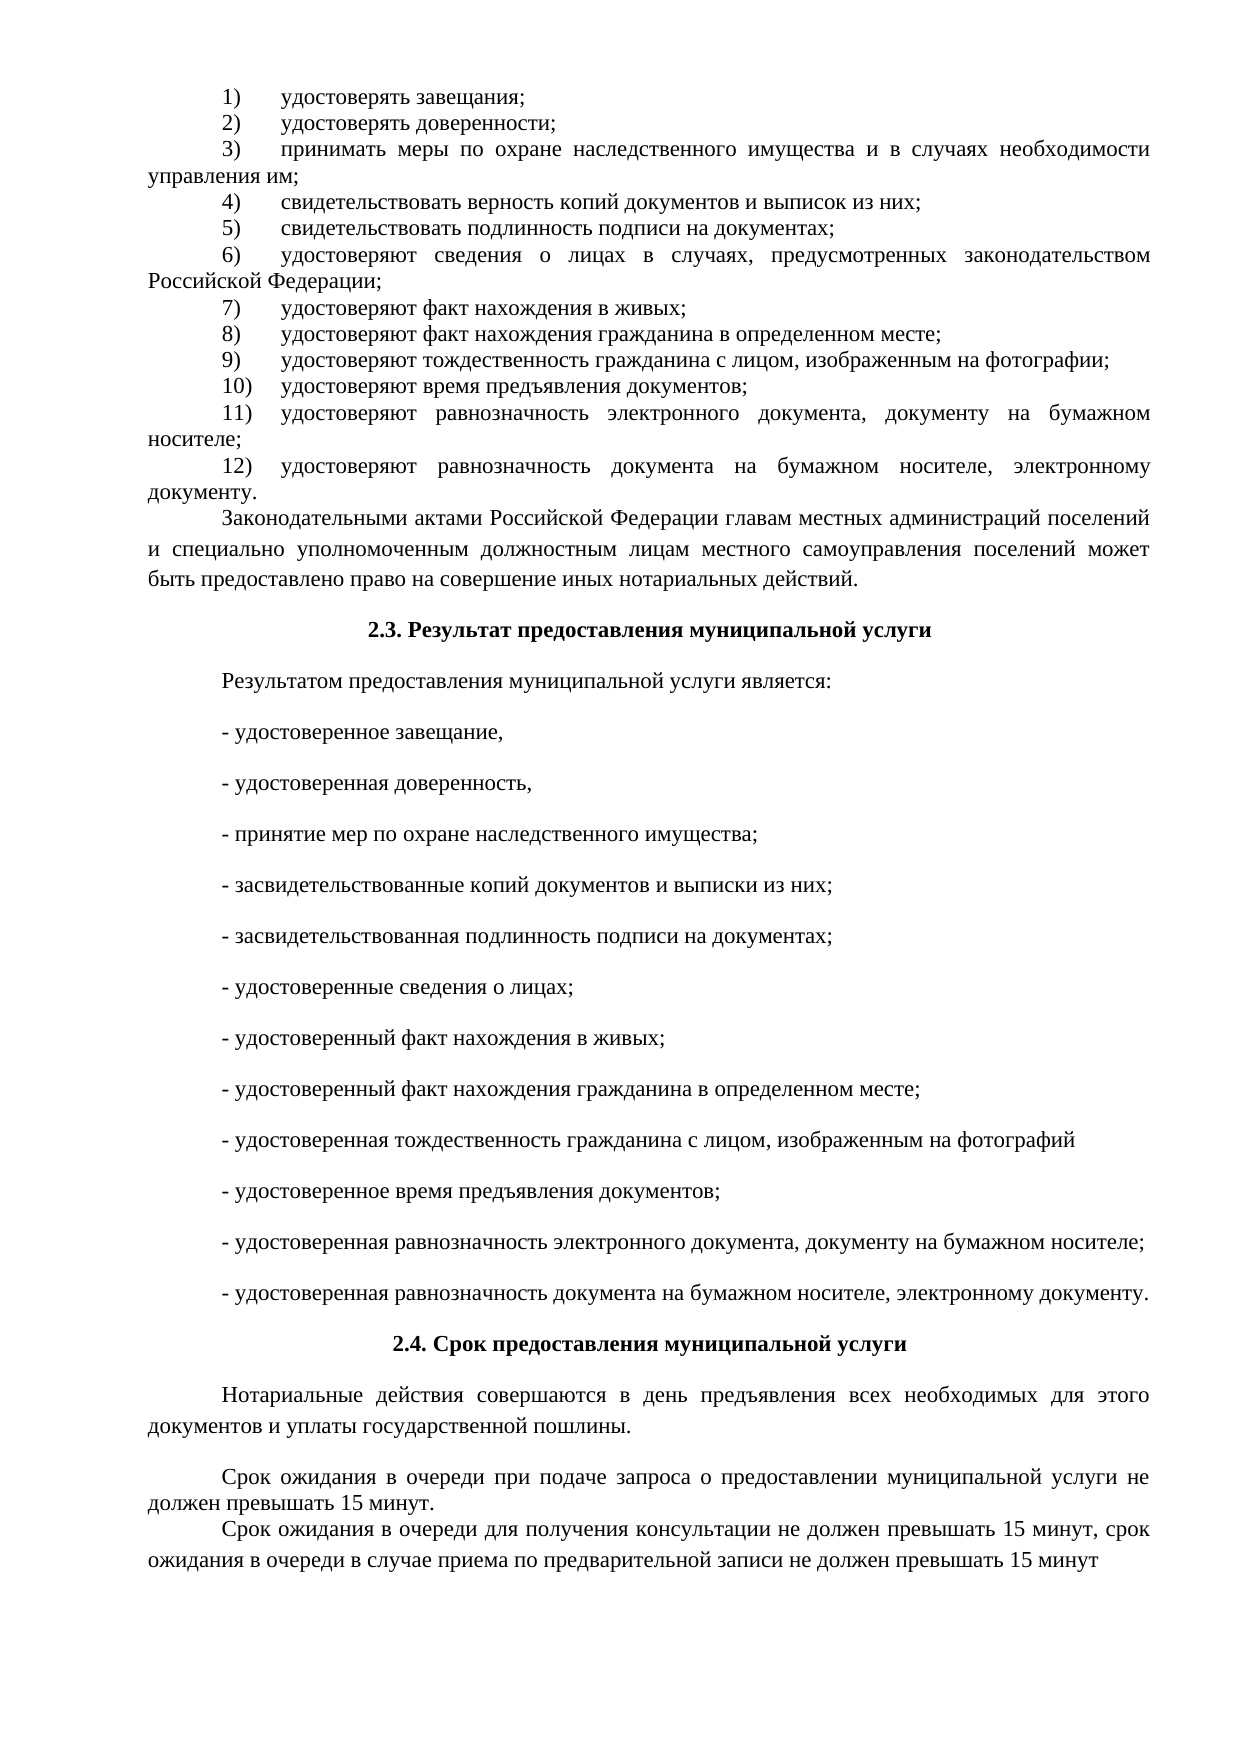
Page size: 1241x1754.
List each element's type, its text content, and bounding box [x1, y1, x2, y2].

text - засвидетельствованные копий документов и выписки из них; [148, 871, 1152, 897]
text - удостоверенная доверенность, [148, 769, 1152, 795]
list свидетельствовать подлинность подписи на документах; [148, 214, 1152, 241]
list удостоверяют время предъявления документов; [148, 373, 1152, 399]
text Срок ожидания в очереди для получения консультации не должен превышать 15 минут, срок ожидания в очереди в случае приема по предварительной записи не должен превышать 15 минут [148, 1515, 1152, 1572]
text - удостоверенное завещание, [148, 718, 1152, 744]
text - удостоверенная тождественность гражданина с лицом, изображенным на фотографий [148, 1126, 1152, 1153]
list принимать меры по охране наследственного имущества и в случаях необходимости управления им; [148, 135, 1152, 188]
text Срок ожидания в очереди при подаче запроса о предоставлении муниципальной услуги не должен превышать 15 минут. [148, 1463, 1152, 1515]
list удостоверяют равнозначность электронного документа, документу на бумажном носителе; [148, 399, 1152, 452]
text 2.3. Результат предоставления муниципальной услуги [148, 616, 1152, 642]
text - удостоверенное время предъявления документов; [148, 1177, 1152, 1204]
list удостоверяют тождественность гражданина с лицом, изображенным на фотографии; [148, 346, 1152, 373]
text 2.4. Срок предоставления муниципальной услуги [148, 1330, 1152, 1357]
text Результатом предоставления муниципальной услуги является: [148, 667, 1152, 693]
text - засвидетельствованная подлинность подписи на документах; [148, 922, 1152, 948]
list удостоверять доверенности; [148, 109, 1152, 135]
text - удостоверенный факт нахождения в живых; [148, 1024, 1152, 1051]
text Нотариальные действия совершаются в день предъявления всех необходимых для этого документов и уплаты государственной пошлины. [148, 1381, 1152, 1438]
list удостоверяют сведения о лицах в случаях, предусмотренных законодательством Российской Федерации; [148, 241, 1152, 293]
text Законодательными актами Российской Федерации главам местных администраций поселений и специально уполномоченным должностным лицам местного самоуправления поселений может быть предоставлено право на совершение иных нотариальных действий. [148, 504, 1152, 591]
text - удостоверенные сведения о лицах; [148, 973, 1152, 999]
text - удостоверенный факт нахождения гражданина в определенном месте; [148, 1075, 1152, 1102]
list удостоверяют факт нахождения в живых; [148, 293, 1152, 320]
list удостоверяют равнозначность документа на бумажном носителе, электронному документу. [148, 452, 1152, 504]
list удостоверяют факт нахождения гражданина в определенном месте; [148, 320, 1152, 346]
list удостоверять завещания; [148, 83, 1152, 109]
list свидетельствовать верность копий документов и выписок из них; [148, 188, 1152, 214]
text - удостоверенная равнозначность электронного документа, документу на бумажном носителе; [148, 1228, 1152, 1255]
text - принятие мер по охране наследственного имущества; [148, 820, 1152, 846]
text - удостоверенная равнозначность документа на бумажном носителе, электронному документу. [148, 1279, 1152, 1306]
